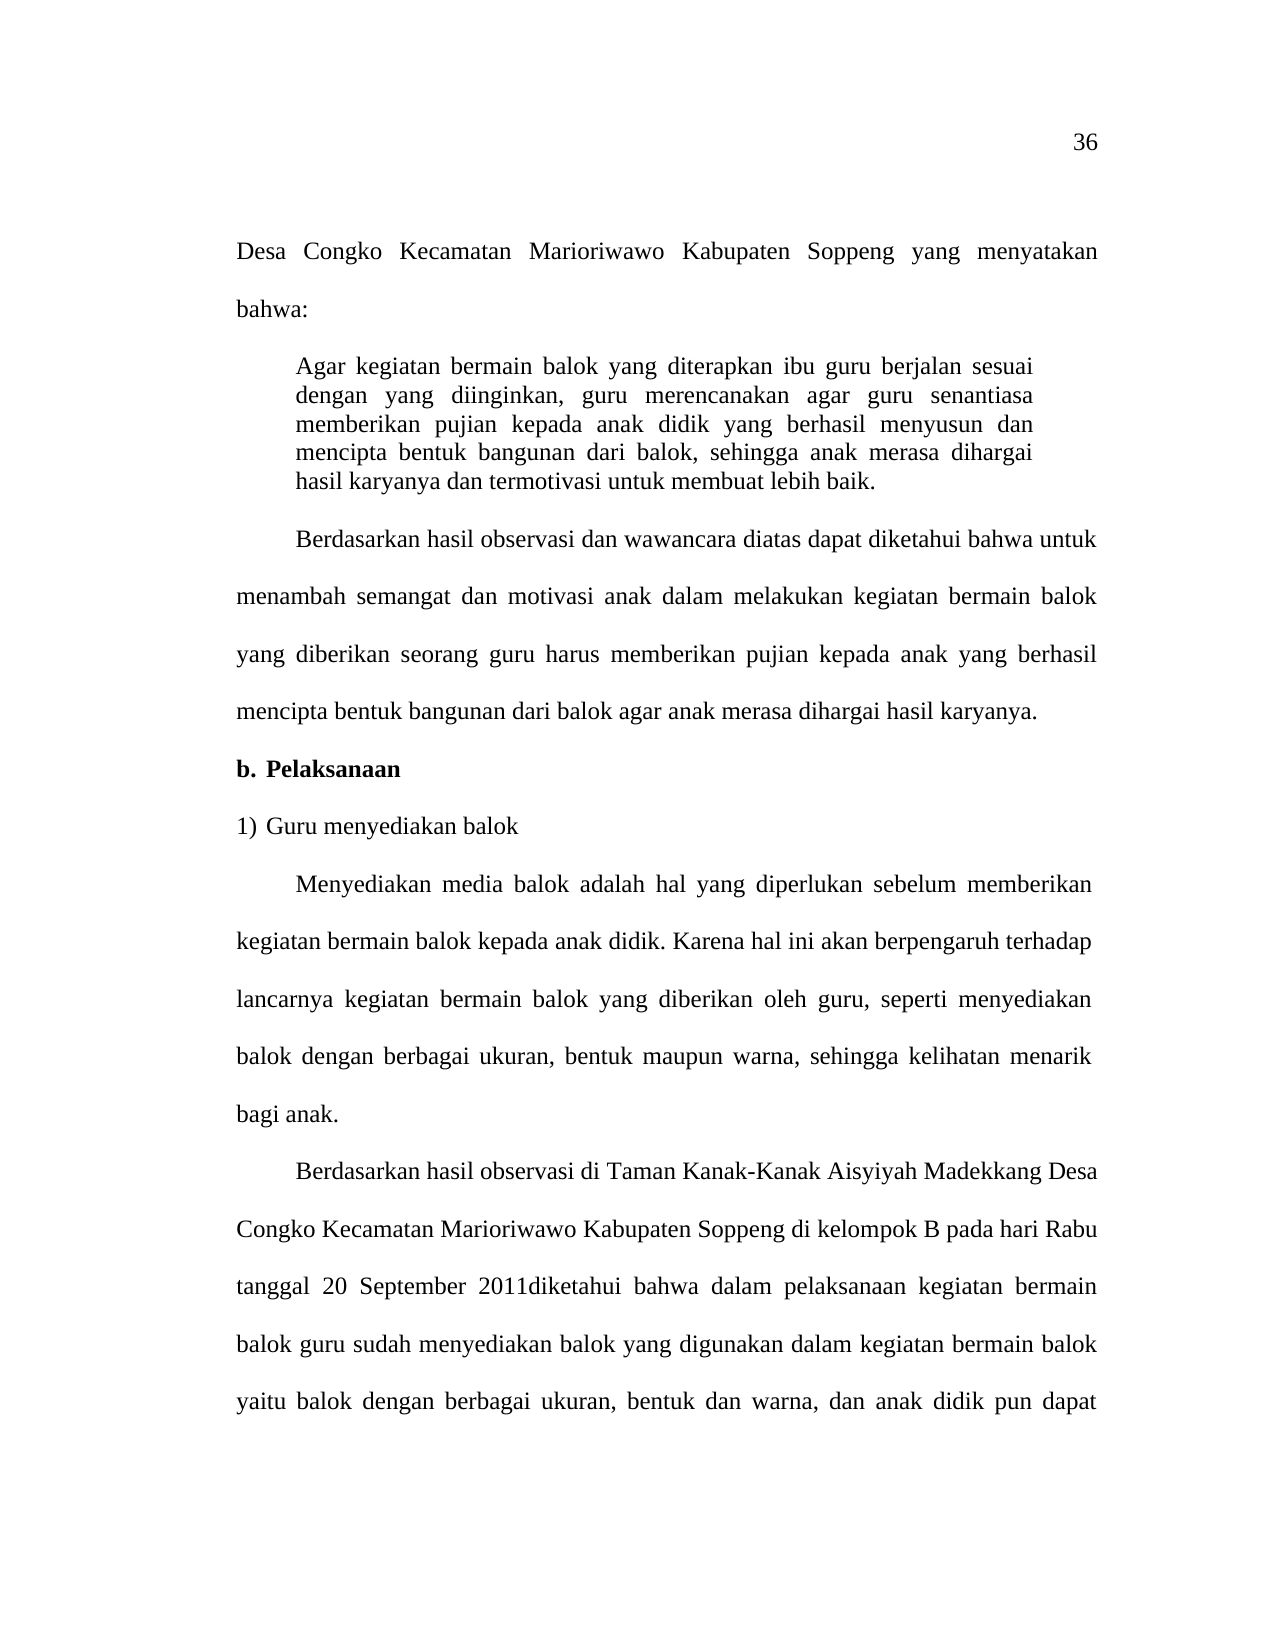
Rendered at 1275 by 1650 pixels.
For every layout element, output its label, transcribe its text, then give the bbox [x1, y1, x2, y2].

text Berdasarkan hasil observasi dan wawancara diatas dapat diketahui bahwa untuk menambah semangat dan motivasi anak dalam melakukan kegiatan bermain balok yang diberikan seorang guru harus memberikan pujian kepada anak yang berhasil mencipta bentuk bangunan dari balok agar anak merasa dihargai hasil karyanya. [236, 524, 1098, 725]
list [236, 1156, 1098, 1415]
list Guru menyediakan balok [236, 811, 1098, 840]
text Menyediakan media balok adalah hal yang diperlukan sebelum memberikan kegiatan bermain balok kepada anak didik. Karena hal ini akan berpengaruh terhadap lancarnya kegiatan bermain balok yang diberikan oleh guru, seperti menyediakan balok dengan berbagai ukuran, bentuk maupun warna, sehingga kelihatan menarik bagi anak. [236, 869, 1093, 1127]
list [236, 236, 1098, 322]
list Pelaksanaan [236, 754, 1098, 782]
list Agar kegiatan bermain balok yang diterapkan ibu guru berjalan sesuai dengan yang diinginkan, guru merencanakan agar guru senantiasa memberikan pujian kepada anak didik yang berhasil menyusun dan mencipta bentuk bangunan dari balok, sehingga anak merasa dihargai hasil karyanya dan termotivasi untuk membuat lebih baik. [295, 351, 1034, 495]
